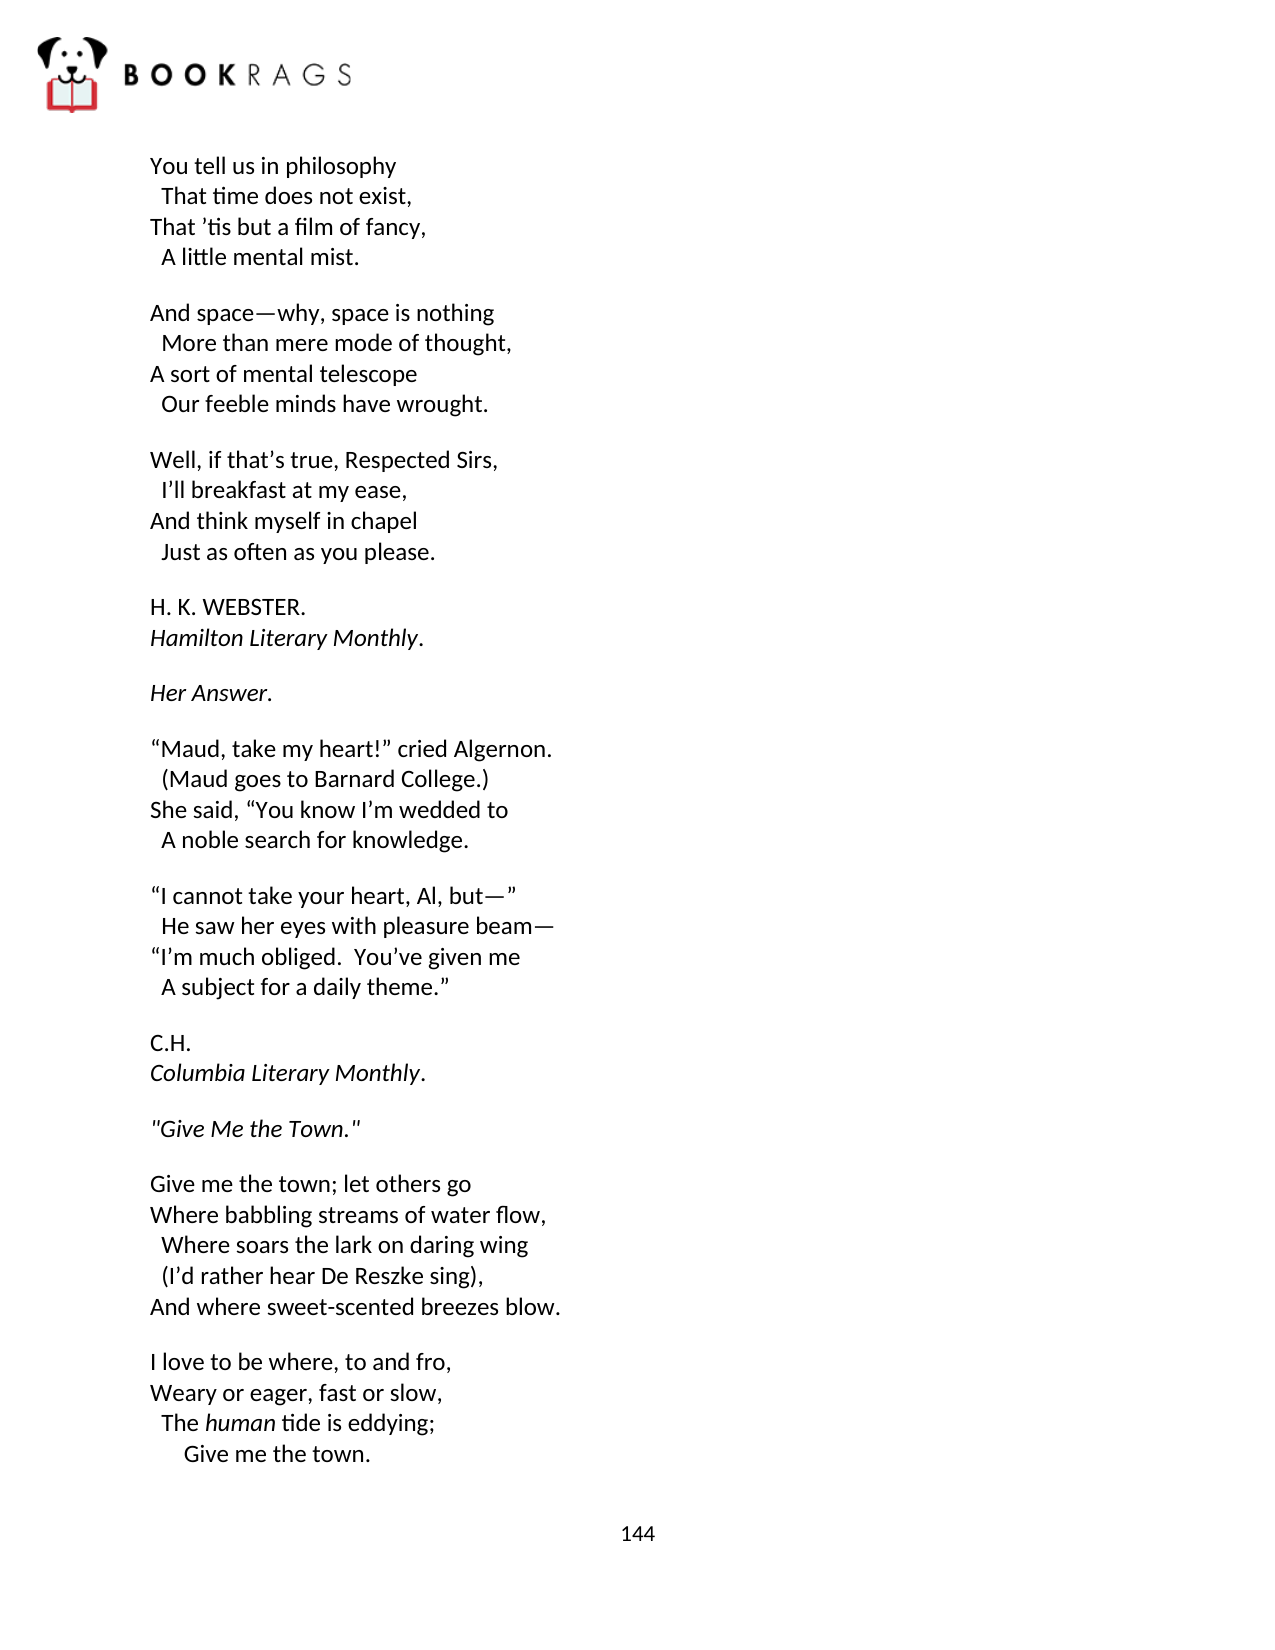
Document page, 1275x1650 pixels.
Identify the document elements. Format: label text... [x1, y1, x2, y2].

text H. K. WEBSTER. Hamilton Literary Monthly. [150, 591, 1125, 652]
text Her Answer. [150, 677, 1125, 708]
text Well, if that’s true, Respected Sirs, I’ll breakfast at my ease, And think myself in chapel Just as often as you please. [150, 444, 1125, 566]
text "Give Me the Town." [150, 1113, 1125, 1143]
text Give me the town; let others go Where babbling streams of water flow, Where soars the lark on daring wing (I’d rather hear De Reszke sing), And where sweet-scented breezes blow. [150, 1168, 1125, 1321]
picture [37, 37, 351, 113]
text And space—­why, space is nothing More than mere mode of thought, A sort of mental telescope Our feeble minds have wrought. [150, 297, 1125, 419]
text “Maud, take my heart!” cried Algernon. (Maud goes to Barnard College.) She said, “You know I’m wedded to A noble search for knowledge. [150, 733, 1125, 855]
text You tell us in philosophy That time does not exist, That ’tis but a film of fancy, A little mental mist. [150, 150, 1125, 272]
text I love to be where, to and fro, Weary or eager, fast or slow, The human tide is eddying; Give me the town. [150, 1346, 1125, 1468]
text “I cannot take your heart, Al, but—­” He saw her eyes with pleasure beam—­ “I’m much obliged. You’ve given me A subject for a daily theme.” [150, 880, 1125, 1002]
text C.H. Columbia Literary Monthly. [150, 1027, 1125, 1088]
